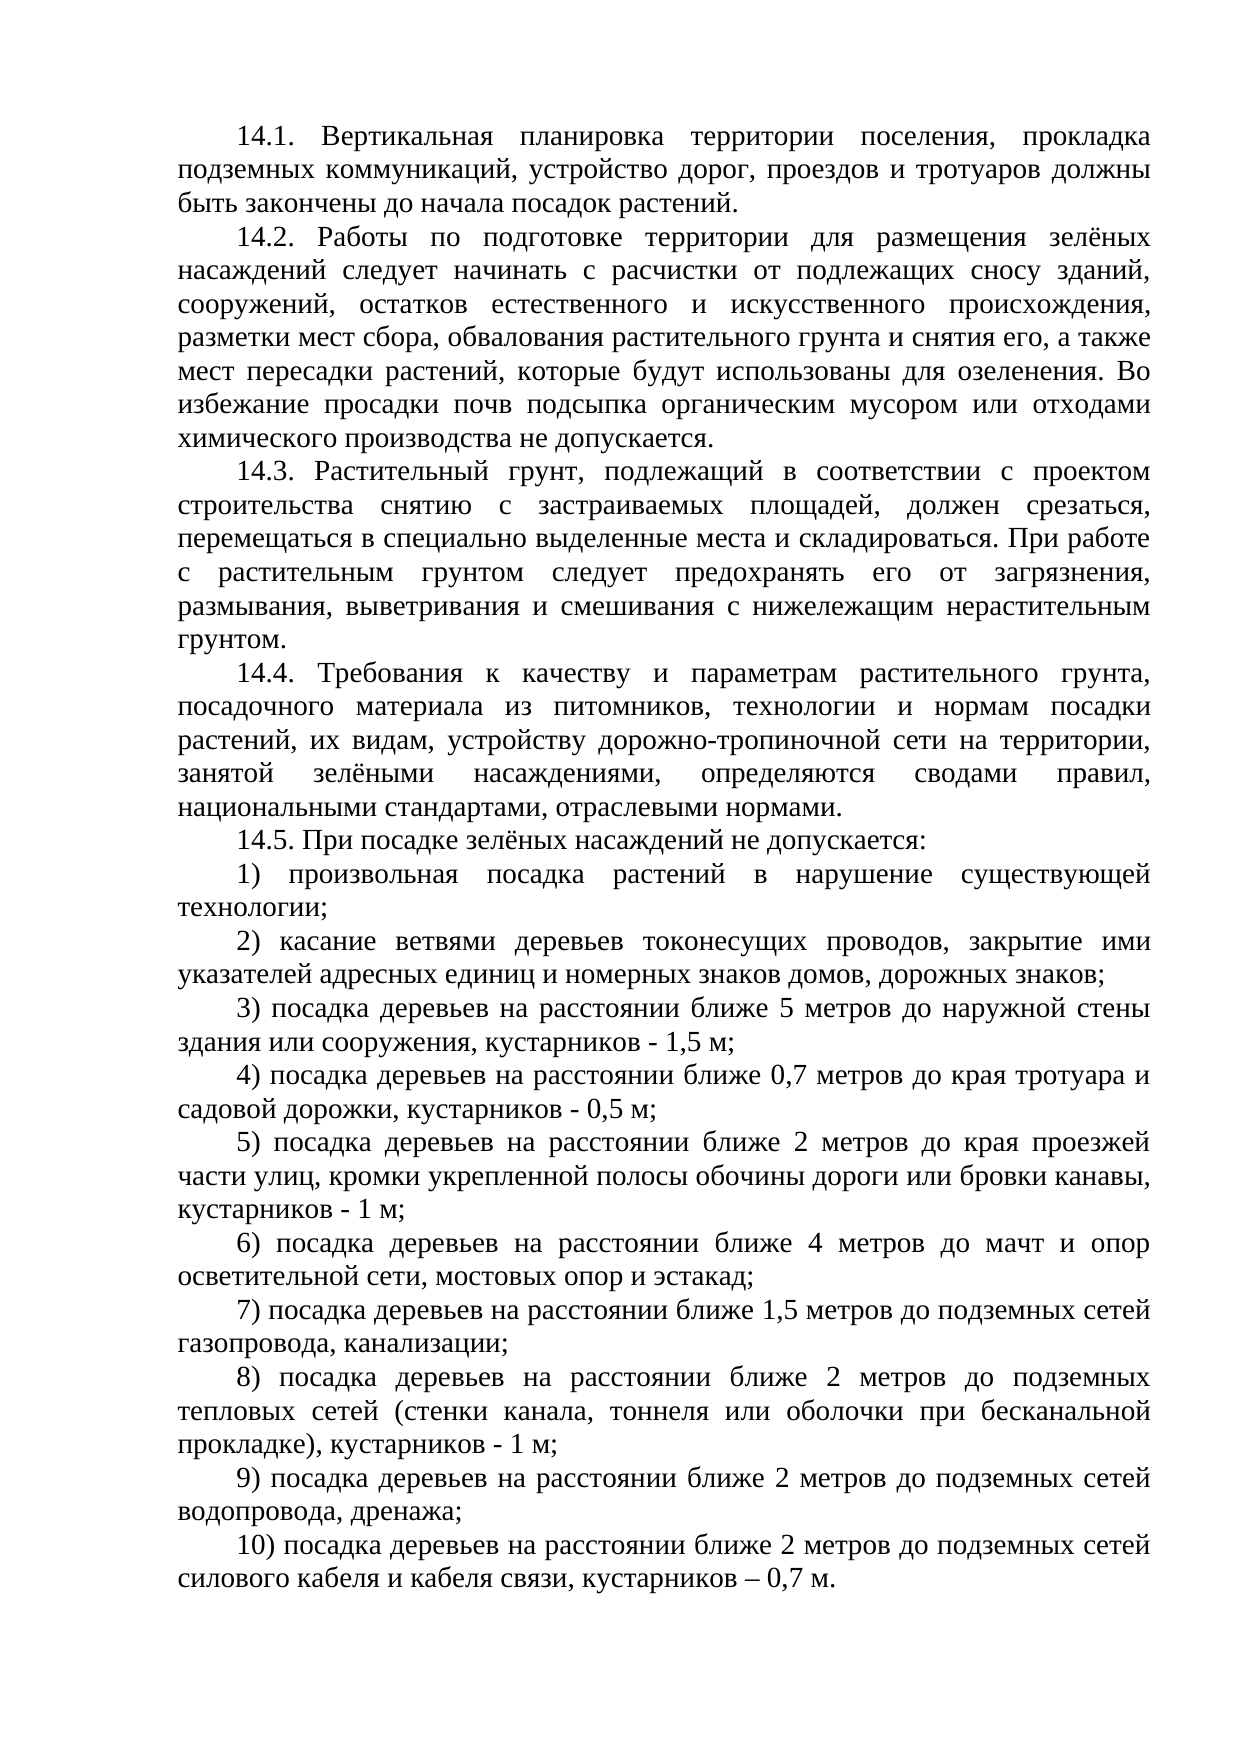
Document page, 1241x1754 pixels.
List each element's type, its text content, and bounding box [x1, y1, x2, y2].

text 14.4. Требования к качеству и параметрам растительного грунта, посадочного материала из питомников, технологии и нормам посадки растений, их видам, устройству дорожно-тропиночной сети на территории, занятой зелёными насаждениями, определяются сводами правил, национальными стандартами, отраслевыми нормами. [177, 655, 1152, 822]
text 2) касание ветвями деревьев токонесущих проводов, закрытие ими указателей адресных единиц и номерных знаков домов, дорожных знаков; [177, 923, 1152, 990]
text 10) посадка деревьев на расстоянии ближе 2 метров до подземных сетей силового кабеля и кабеля связи, кустарников – 0,7 м. [177, 1527, 1152, 1594]
text 5) посадка деревьев на расстоянии ближе 2 метров до края проезжей части улиц, кромки укрепленной полосы обочины дороги или бровки канавы, кустарников - 1 м; [177, 1124, 1152, 1225]
text 8) посадка деревьев на расстоянии ближе 2 метров до подземных тепловых сетей (стенки канала, тоннеля или оболочки при бесканальной прокладке), кустарников - 1 м; [177, 1359, 1152, 1460]
text 9) посадка деревьев на расстоянии ближе 2 метров до подземных сетей водопровода, дренажа; [177, 1460, 1152, 1527]
text 14.1. Вертикальная планировка территории поселения, прокладка подземных коммуникаций, устройство дорог, проездов и тротуаров должны быть закончены до начала посадок растений. [177, 118, 1152, 219]
text 6) посадка деревьев на расстоянии ближе 4 метров до мачт и опор осветительной сети, мостовых опор и эстакад; [177, 1225, 1152, 1292]
text 1) произвольная посадка растений в нарушение существующей технологии; [177, 856, 1152, 923]
text 7) посадка деревьев на расстоянии ближе 1,5 метров до подземных сетей газопровода, канализации; [177, 1292, 1152, 1359]
text 14.2. Работы по подготовке территории для размещения зелёных насаждений следует начинать с расчистки от подлежащих сносу зданий, сооружений, остатков естественного и искусственного происхождения, разметки мест сбора, обвалования растительного грунта и снятия его, а также мест пересадки растений, которые будут использованы для озеленения. Во избежание просадки почв подсыпка органическим мусором или отходами химического производства не допускается. [177, 219, 1152, 453]
text 14.5. При посадке зелёных насаждений не допускается: [177, 822, 1152, 856]
text 3) посадка деревьев на расстоянии ближе 5 метров до наружной стены здания или сооружения, кустарников - 1,5 м; [177, 990, 1152, 1057]
text 4) посадка деревьев на расстоянии ближе 0,7 метров до края тротуара и садовой дорожки, кустарников - 0,5 м; [177, 1057, 1152, 1124]
text 14.3. Растительный грунт, подлежащий в соответствии с проектом строительства снятию с застраиваемых площадей, должен срезаться, перемещаться в специально выделенные места и складироваться. При работе с растительным грунтом следует предохранять его от загрязнения, размывания, выветривания и смешивания с нижележащим нерастительным грунтом. [177, 453, 1152, 655]
